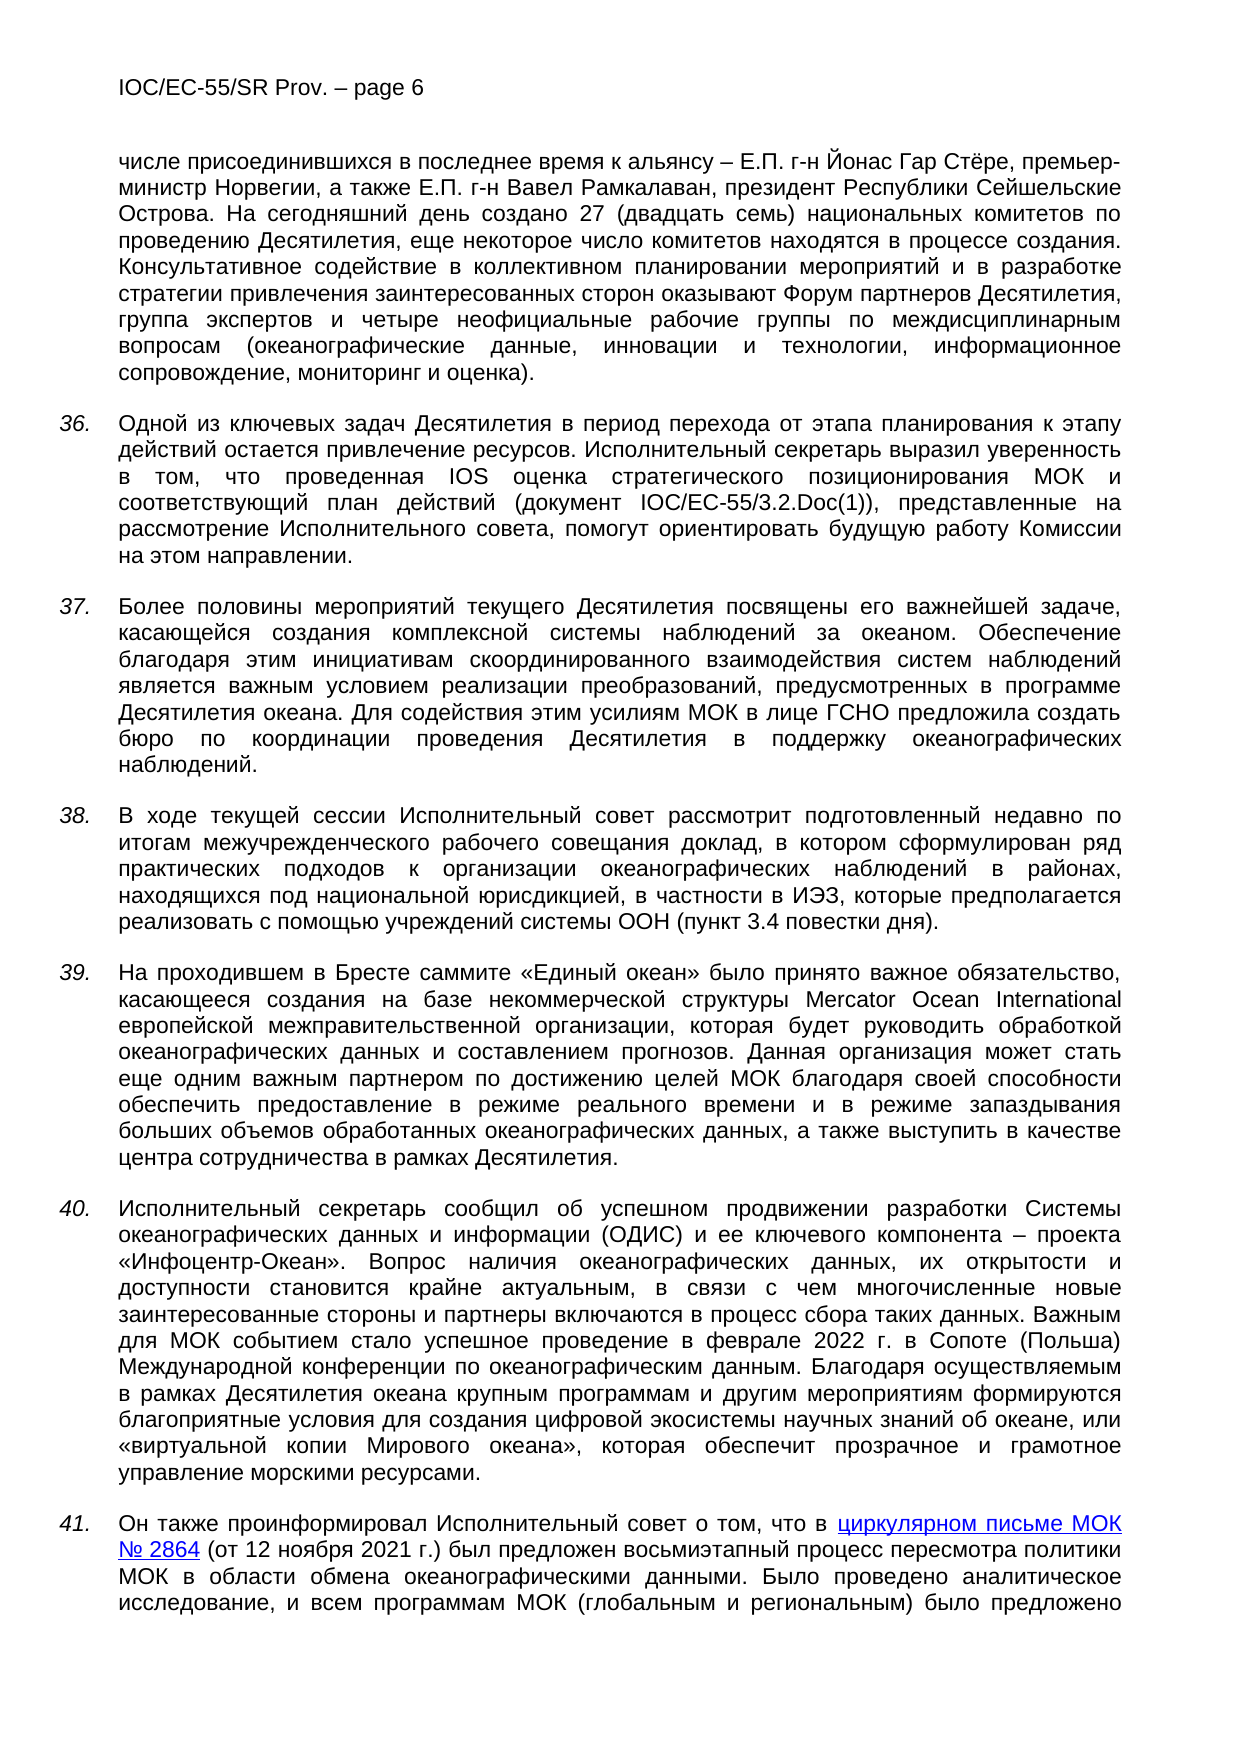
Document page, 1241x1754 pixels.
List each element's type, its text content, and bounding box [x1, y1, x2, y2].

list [59, 148, 1122, 385]
list В ходе текущей сессии Исполнительный совет рассмотрит подготовленный недавно по итогам межучрежденческого рабочего совещания доклад, в котором сформулирован ряд практических подходов к организации океанографических наблюдений в районах, находящихся под национальной юрисдикцией, в частности в ИЭЗ, которые предполагается реализовать с помощью учреждений системы ООН (пункт 3.4 повестки дня). [59, 802, 1122, 934]
list Одной из ключевых задач Десятилетия в период перехода от этапа планирования к этапу действий остается привлечение ресурсов. Исполнительный секретарь выразил уверенность в том, что проведенная IOS оценка стратегического позиционирования МОК и соответствующий план действий (документ IOC/EC-55/3.2.Doc(1)), представленные на рассмотрение Исполнительного совета, помогут ориентировать будущую работу Комиссии на этом направлении. [59, 410, 1122, 568]
list На проходившем в Бресте саммите «Единый океан» было принято важное обязательство, касающееся создания на базе некоммерческой структуры Mercator Ocean International европейской межправительственной организации, которая будет руководить обработкой океанографических данных и составлением прогнозов. Данная организация может стать еще одним важным партнером по достижению целей МОК благодаря своей способности обеспечить предоставление в режиме реального времени и в режиме запаздывания больших объемов обработанных океанографических данных, а также выступить в качестве центра сотрудничества в рамках Десятилетия. [59, 959, 1122, 1170]
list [59, 1510, 1122, 1615]
list Исполнительный секретарь сообщил об успешном продвижении разработки Системы океанографических данных и информации (ОДИС) и ее ключевого компонента – проекта «Инфоцентр-Океан». Вопрос наличия океанографических данных, их открытости и доступности становится крайне актуальным, в связи с чем многочисленные новые заинтересованные стороны и партнеры включаются в процесс сбора таких данных. Важным для МОК событием стало успешное проведение в феврале 2022 г. в Сопоте (Польша) Международной конференции по океанографическим данным. Благодаря осуществляемым в рамках Десятилетия океана крупным программам и другим мероприятиям формируются благоприятные условия для создания цифровой экосистемы научных знаний об океане, или «виртуальной копии Мирового океана», которая обеспечит прозрачное и грамотное управление морскими ресурсами. [59, 1195, 1122, 1485]
list Более половины мероприятий текущего Десятилетия посвящены его важнейшей задаче, касающейся создания комплексной системы наблюдений за океаном. Обеспечение благодаря этим инициативам скоординированного взаимодействия систем наблюдений является важным условием реализации преобразований, предусмотренных в программе Десятилетия океана. Для содействия этим усилиям МОК в лице ГСНО предложила создать бюро по координации проведения Десятилетия в поддержку океанографических наблюдений. [59, 593, 1122, 777]
